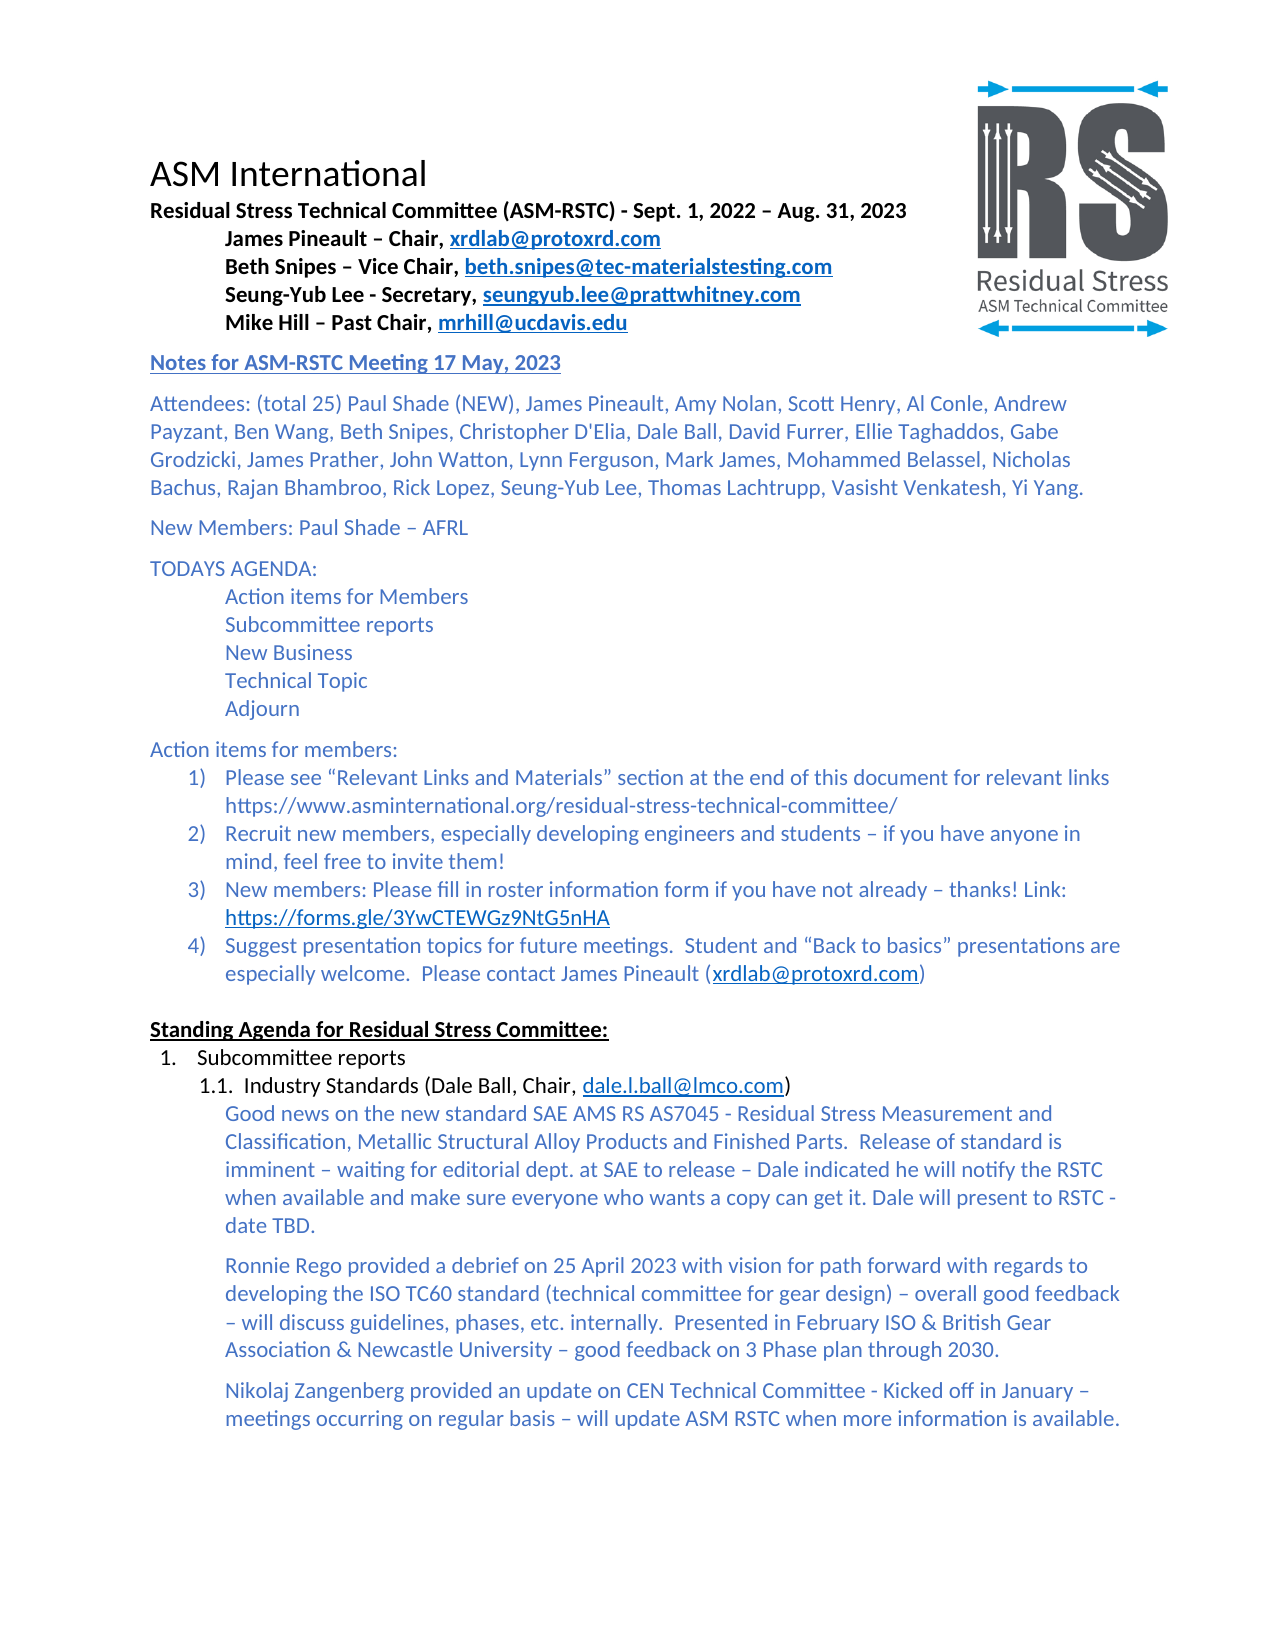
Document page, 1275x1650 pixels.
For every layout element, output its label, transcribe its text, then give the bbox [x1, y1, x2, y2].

text Attendees: (total 25) Paul Shade (NEW), James Pineault, Amy Nolan, Scott Henry, Al Conle, Andrew Payzant, Ben Wang, Beth Snipes, Christopher D'Elia, Dale Ball, David Furrer, Ellie Taghaddos, Gabe Grodzicki, James Prather, John Watton, Lynn Ferguson, Mark James, Mohammed Belassel, Nicholas Bachus, Rajan Bhambroo, Rick Lopez, Seung-Yub Lee, Thomas Lachtrupp, Vasisht Venkatesh, Yi Yang. [150, 389, 1125, 501]
text New Members: Paul Shade – AFRL [150, 513, 1125, 542]
text Ronnie Rego provided a debrief on 25 April 2023 with vision for path forward with regards to developing the ISO TC60 standard (technical committee for gear design) – overall good feedback – will discuss guidelines, phases, etc. internally. Presented in February ISO & British Gear Association & Newcastle University – good feedback on 3 Phase plan through 2030. [225, 1252, 1125, 1364]
text Subcommittee reports [225, 610, 1125, 638]
text Residual Stress Technical Committee (ASM-RSTC) - Sept. 1, 2022 – Aug. 31, 2023 [150, 196, 964, 224]
text Notes for ASM-RSTC Meeting 17 May, 2023 [150, 348, 1125, 376]
text James Pineault – Chair, xrdlab@protoxrd.com [225, 224, 964, 252]
text Mike Hill – Past Chair, mrhill@ucdavis.edu [225, 308, 964, 336]
text Standing Agenda for Residual Stress Committee: [150, 1015, 1125, 1043]
list Industry Standards (Dale Ball, Chair, dale.l.ball@lmco.com) [199, 1071, 1125, 1099]
text Adjourn [225, 694, 1125, 722]
text Action items for members: [150, 735, 1125, 763]
text ASM International [150, 150, 964, 196]
text New Business [225, 638, 1125, 666]
list Subcommittee reports [159, 1043, 1125, 1071]
list Please see “Relevant Links and Materials” section at the end of this document for relevant links https://www.asminternational.org/residual-stress-technical-committee/ [187, 763, 1125, 819]
list Recruit new members, especially developing engineers and students – if you have anyone in mind, feel free to invite them! [187, 819, 1125, 875]
text Seung-Yub Lee - Secretary, seungyub.lee@prattwhitney.com [225, 280, 964, 308]
text Action items for Members [225, 582, 1125, 610]
text Technical Topic [225, 666, 1125, 694]
text Good news on the new standard SAE AMS RS AS7045 - Residual Stress Measurement and Classification, Metallic Structural Alloy Products and Finished Parts. Release of standard is imminent – waiting for editorial dept. at SAE to release – Dale indicated he will notify the RSTC when available and make sure everyone who wants a copy can get it. Dale will present to RSTC - date TBD. [225, 1099, 1125, 1239]
text TODAYS AGENDA: [150, 554, 1125, 582]
list New members: Please fill in roster information form if you have not already – thanks! Link: https://forms.gle/3YwCTEWGz9NtG5nHA [187, 875, 1125, 931]
picture [964, 68, 1184, 345]
text Nikolaj Zangenberg provided an update on CEN Technical Committee - Kicked off in January – meetings occurring on regular basis – will update ASM RSTC when more information is available. [225, 1376, 1125, 1432]
list Suggest presentation topics for future meetings. Student and “Back to basics” presentations are especially welcome. Please contact James Pineault (xrdlab@protoxrd.com) [187, 931, 1125, 987]
text Beth Snipes – Vice Chair, beth.snipes@tec-materialstesting.com [225, 252, 964, 280]
